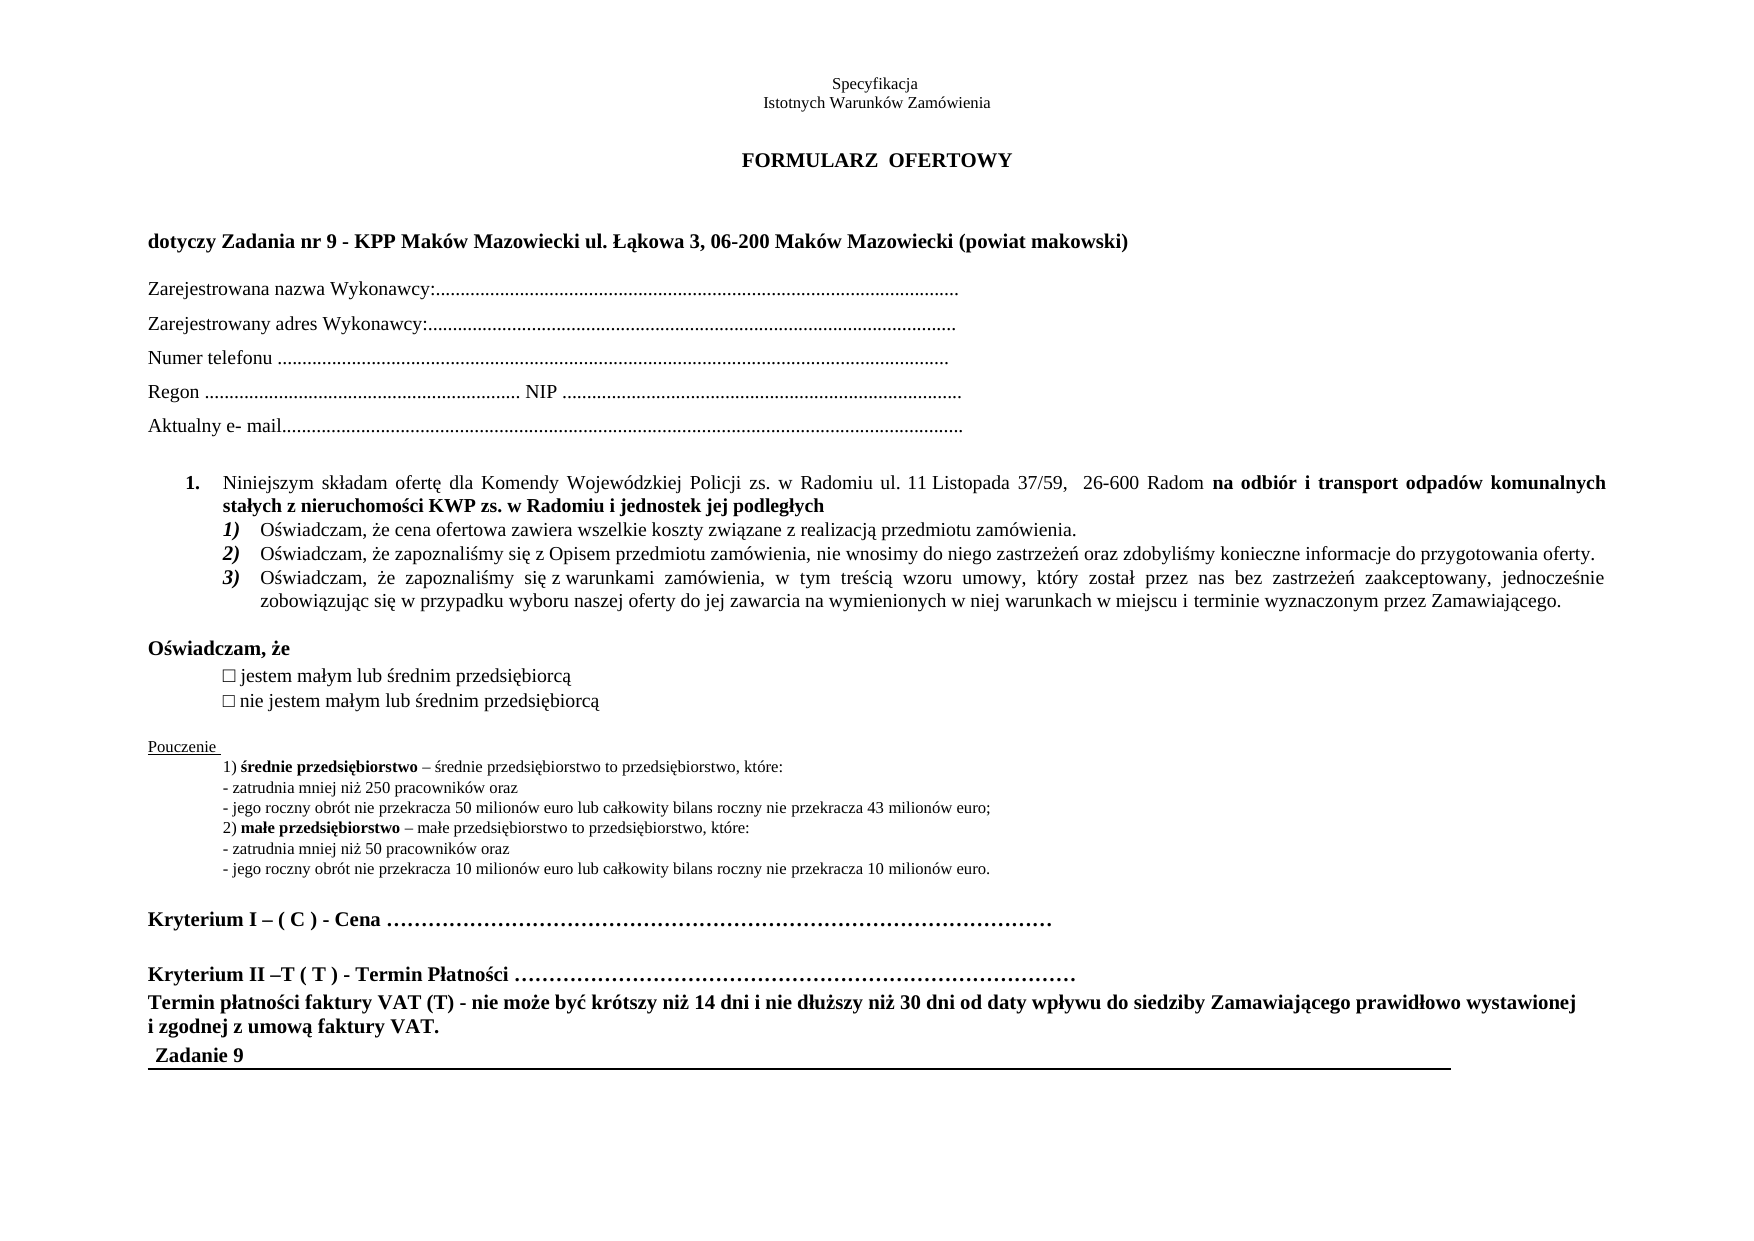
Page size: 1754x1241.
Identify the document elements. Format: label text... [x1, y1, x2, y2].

text Termin płatności faktury VAT (T) - nie może być krótszy niż 14 dni i nie dłuższy niż 30 dni od daty wpływu do siedziby Zamawiającego prawidłowo wystawionej i zgodnej z umową faktury VAT. [148, 989, 1606, 1038]
text - zatrudnia mniej niż 250 pracowników oraz [223, 778, 1606, 797]
text Zarejestrowany adres Wykonawcy:........................................................................................................... [148, 311, 1606, 334]
text Kryterium II –T ( T ) - Termin Płatności ……………………………………………………………………… [148, 962, 1606, 986]
text Kryterium I – ( C ) - Cena …………………………………………………………………………………… [148, 907, 1606, 931]
text - jego roczny obrót nie przekracza 10 milionów euro lub całkowity bilans roczny nie przekracza 10 milionów euro. [223, 859, 1606, 878]
list Oświadczam, że zapoznaliśmy się z warunkami zamówienia, w tym treścią wzoru umowy, który został przez nas bez zastrzeżeń zaakceptowany, jednocześnie zobowiązując się w przypadku wyboru naszej oferty do jej zawarcia na wymienionych w niej warunkach w miejscu i terminie wyznaczonym przez Zamawiającego. [223, 565, 1606, 612]
text Regon ................................................................ NIP ................................................................................. [148, 380, 1606, 403]
list Oświadczam, że zapoznaliśmy się z Opisem przedmiotu zamówienia, nie wnosimy do niego zastrzeżeń oraz zdobyliśmy konieczne informacje do przygotowania oferty. [223, 541, 1606, 565]
table_header Zadanie 9 [148, 1038, 1451, 1067]
text 1) średnie przedsiębiorstwo – średnie przedsiębiorstwo to przedsiębiorstwo, które: [223, 757, 1606, 776]
text □ jestem małym lub średnim przedsiębiorcą [223, 663, 1606, 687]
text - zatrudnia mniej niż 50 pracowników oraz [223, 838, 1606, 858]
text 2) małe przedsiębiorstwo – małe przedsiębiorstwo to przedsiębiorstwo, które: [223, 818, 1606, 837]
text - jego roczny obrót nie przekracza 50 milionów euro lub całkowity bilans roczny nie przekracza 43 milionów euro; [223, 798, 1606, 817]
text Aktualny e- mail.......................................................................................................................................... [148, 414, 1606, 437]
text Zarejestrowana nazwa Wykonawcy:.......................................................................................................... [148, 277, 1606, 300]
text Numer telefonu ........................................................................................................................................ [148, 346, 1606, 368]
text FORMULARZ OFERTOWY [148, 148, 1606, 204]
list Oświadczam, że cena ofertowa zawiera wszelkie koszty związane z realizacją przedmiotu zamówienia. [223, 517, 1606, 541]
text □ nie jestem małym lub średnim przedsiębiorcą [223, 689, 1606, 711]
text Oświadczam, że [148, 636, 1606, 660]
text dotyczy Zadania nr 9 - KPP Maków Mazowiecki ul. Łąkowa 3, 06-200 Maków Mazowiecki (powiat makowski) [148, 229, 1606, 253]
list Niniejszym składam ofertę dla Komendy Wojewódzkiej Policji zs. w Radomiu ul. 11 Listopada 37/59, 26-600 Radom na odbiór i transport odpadów komunalnych stałych z nieruchomości KWP zs. w Radomiu i jednostek jej podległych [185, 471, 1606, 517]
text Pouczenie [148, 737, 1606, 756]
